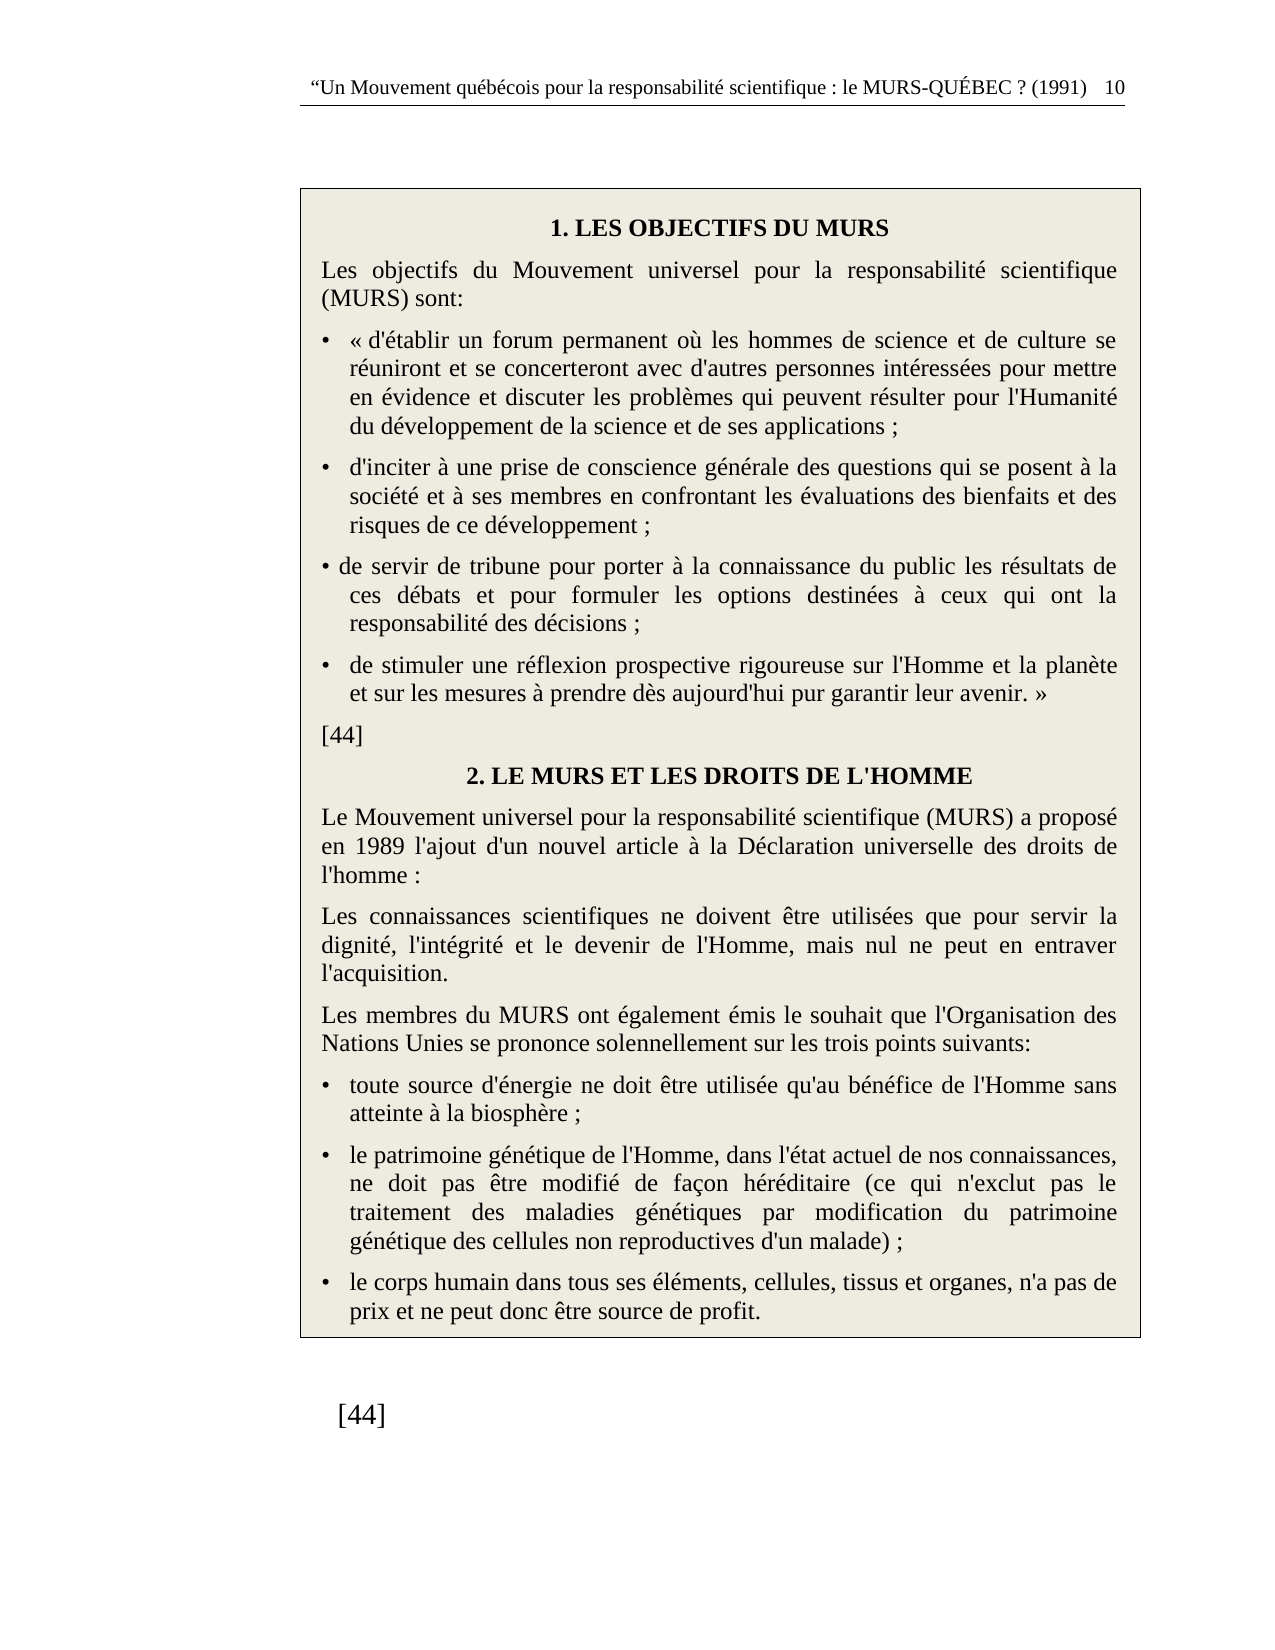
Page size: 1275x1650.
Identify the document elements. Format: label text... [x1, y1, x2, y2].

table_header 1. LES OBJECTIFS DU MURS Les objectifs du Mouvement universel pour la responsabilité scientifique (MURS) sont: • « d'établir un forum permanent où les hommes de science et de culture se réuniront et se concerteront avec d'autres personnes intéressées pour mettre en évidence et discuter les problèmes qui peuvent résulter pour l'Humanité du développement de la science et de ses applications ; • d'inciter à une prise de conscience générale des questions qui se posent à la société et à ses membres en confrontant les évaluations des bienfaits et des risques de ce développement ; • de servir de tribune pour porter à la connaissance du public les résultats de ces débats et pour formuler les options destinées à ceux qui ont la responsabilité des décisions ; • de stimuler une réflexion prospective rigoureuse sur l'Homme et la planète et sur les mesures à prendre dès aujourd'hui pur garantir leur avenir. » [44] 2. LE MURS ET LES DROITS DE L'HOMME Le Mouvement universel pour la responsabilité scientifique (MURS) a proposé en 1989 l'ajout d'un nouvel article à la Déclaration universelle des droits de l'homme : Les connaissances scientifiques ne doivent être utilisées que pour servir la dignité, l'intégrité et le devenir de l'Homme, mais nul ne peut en entraver l'acquisition. Les membres du MURS ont également émis le souhait que l'Organisation des Nations Unies se prononce solennellement sur les trois points suivants: • toute source d'énergie ne doit être utilisée qu'au bénéfice de l'Homme sans atteinte à la biosphère ; • le patrimoine génétique de l'Homme, dans l'état actuel de nos connaissances, ne doit pas être modifié de façon héréditaire (ce qui n'exclut pas le traitement des maladies génétiques par modification du patrimoine génétique des cellules non reproductives d'un malade) ; • le corps humain dans tous ses éléments, cellules, tissus et organes, n'a pas de prix et ne peut donc être source de profit. [301, 189, 1140, 1337]
text [44] [300, 1397, 1125, 1430]
